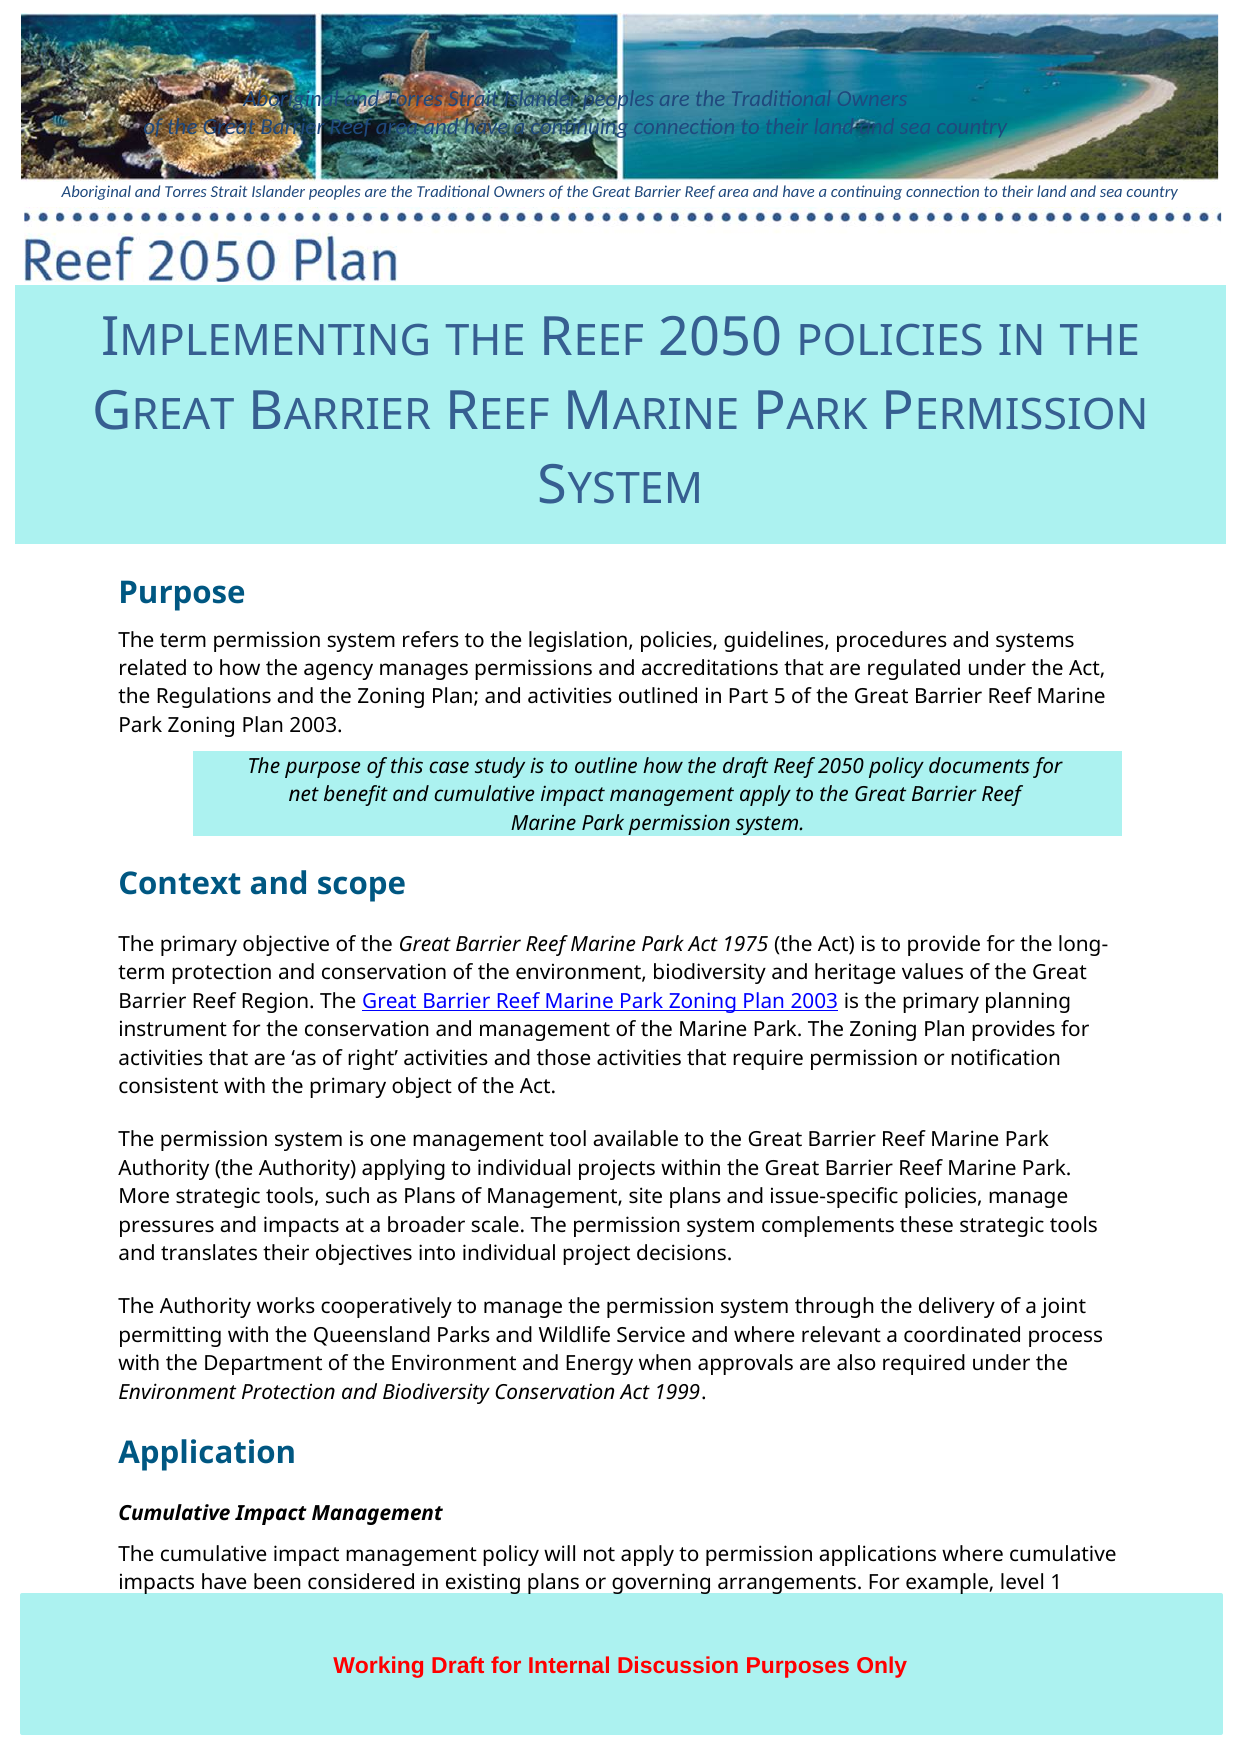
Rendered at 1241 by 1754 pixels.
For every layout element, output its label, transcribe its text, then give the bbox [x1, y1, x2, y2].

subtitle Application [118, 1430, 1122, 1473]
text Cumulative Impact Management [118, 1498, 1122, 1526]
text The Authority works cooperatively to manage the permission system through the delivery of a joint permitting with the Queensland Parks and Wildlife Service and where relevant a coordinated process with the Department of the Environment and Energy when approvals are also required under the Environment Protection and Biodiversity Conservation Act 1999. [118, 1292, 1122, 1405]
picture [24, 207, 1222, 282]
text The term permission system refers to the legislation, policies, guidelines, procedures and systems related to how the agency manages permissions and accreditations that are regulated under the Act, the Regulations and the Zoning Plan; and activities outlined in Part 5 of the Great Barrier Reef Marine Park Zoning Plan 2003. [118, 625, 1122, 738]
picture [21, 13, 1219, 182]
text The purpose of this case study is to outline how the draft Reef 2050 policy documents for net benefit and cumulative impact management apply to the Great Barrier Reef Marine Park permission system. [193, 751, 1122, 836]
subtitle Purpose [118, 569, 1122, 612]
table_header Implementing the Reef 2050 policies in the Great Barrier Reef Marine Park Permission System [15, 285, 1226, 544]
subtitle Context and scope [118, 861, 1122, 904]
text The permission system is one management tool available to the Great Barrier Reef Marine Park Authority (the Authority) applying to individual projects within the Great Barrier Reef Marine Park. More strategic tools, such as Plans of Management, site plans and issue-specific policies, manage pressures and impacts at a broader scale. The permission system complements these strategic tools and translates their objectives into individual project decisions. [118, 1124, 1122, 1267]
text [118, 1539, 1122, 1596]
text Aboriginal and Torres Strait Islander peoples are the Traditional Owners of the Great Barrier Reef area and have a continuing connection to their land and sea country [29, 181, 1211, 201]
text The primary objective of the Great Barrier Reef Marine Park Act 1975 (the Act) is to provide for the long-term protection and conservation of the environment, biodiversity and heritage values of the Great Barrier Reef Region. The Great Barrier Reef Marine Park Zoning Plan 2003 is the primary planning instrument for the conservation and management of the Marine Park. The Zoning Plan provides for activities that are ‘as of right’ activities and those activities that require permission or notification consistent with the primary object of the Act. [118, 929, 1122, 1099]
